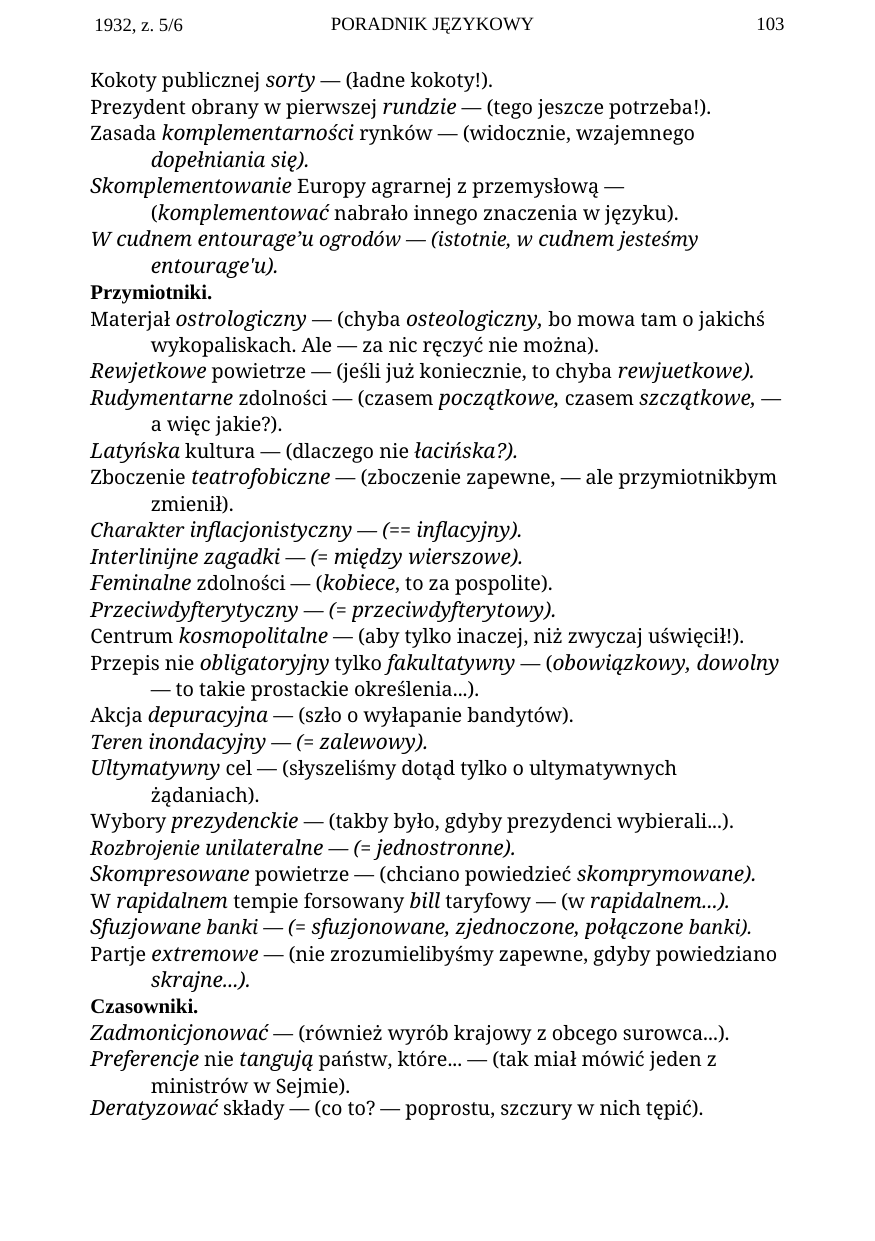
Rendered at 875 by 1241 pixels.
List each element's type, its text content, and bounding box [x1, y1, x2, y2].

text Wybory prezydenckie — (takby było, gdyby prezydenci wybierali...). [90, 807, 787, 834]
text Feminalne zdolności — (kobiece, to za pospolite). [90, 569, 787, 596]
text Centrum kosmopolitalne — (aby tylko inaczej, niż zwyczaj uświęcił!). [90, 622, 787, 649]
text PORADNIK JĘZYKOWY [331, 16, 534, 34]
text 1932, z. 5/6 [94, 16, 183, 35]
text Przymiotniki. [90, 278, 787, 305]
text Rudymentarne zdolności — (czasem początkowe, czasem szczątkowe, — a więc jakie?). [90, 384, 787, 437]
text Skompresowane powietrze — (chciano powiedzieć skomprymowane). [90, 860, 787, 887]
text Zadmonicjonować — (również wyrób krajowy z obcego surowca...). [90, 1019, 787, 1046]
text Zboczenie teatrofobiczne — (zboczenie zapewne, — ale przymiotnikbym zmienił). [90, 463, 787, 516]
text Charakter inflacjonistyczny — (== inflacyjny). [90, 516, 787, 543]
text W rapidalnem tempie forsowany bill taryfowy — (w rapidalnem...). [90, 887, 787, 913]
text Deratyzować składy — (co to? — poprostu, szczury w nich tępić). [90, 1098, 787, 1119]
text Ultymatywny cel — (słyszeliśmy dotąd tylko o ultymatywnych żądaniach). [90, 754, 787, 807]
text Skomplementowanie Europy agrarnej z przemysłową — (komplementować nabrało innego znaczenia w języku). [90, 172, 787, 225]
text Prezydent obrany w pierwszej rundzie — (tego jeszcze potrzeba!). [90, 93, 787, 119]
text Przeciwdyfterytyczny — (= przeciwdyfterytowy). [90, 596, 787, 622]
text Latyńska kultura — (dlaczego nie łacińska?). [90, 437, 787, 463]
text Rewjetkowe powietrze — (jeśli już koniecznie, to chyba rewjuetkowe). [90, 358, 787, 384]
text W cudnem entourage’u ogrodów — (istotnie, w cudnem jesteśmy entourage'u). [90, 225, 787, 278]
text Preferencje nie tangują państw, które... — (tak miał mówić jeden z ministrów w Sejmie). [90, 1046, 787, 1098]
text Akcja depuracyjna — (szło o wyłapanie bandytów). [90, 702, 787, 728]
text Rozbrojenie unilateralne — (= jednostronne). [90, 834, 787, 860]
text Czasowniki. [90, 993, 787, 1019]
text Interlinijne zagadki — (= między wierszowe). [90, 543, 787, 569]
text 103 [756, 15, 784, 34]
text Kokoty publicznej sorty — (ładne kokoty!). [90, 67, 787, 93]
text Zasada komplementarności rynków — (widocznie, wzajemnego dopełniania się). [90, 119, 787, 172]
text Sfuzjowane banki — (= sfuzjonowane, zjednoczone, połączone banki). [90, 913, 787, 940]
text Materjał ostrologiczny — (chyba osteologiczny, bo mowa tam o jakichś wykopaliskach. Ale — za nic ręczyć nie można). [90, 305, 787, 358]
text Teren inondacyjny — (= zalewowy). [90, 728, 787, 754]
text Partje extremowe — (nie zrozumielibyśmy zapewne, gdyby powiedziano skrajne...). [90, 940, 787, 993]
text Przepis nie obligatoryjny tylko fakultatywny — (obowiązkowy, dowolny — to takie prostackie określenia...). [90, 649, 787, 702]
